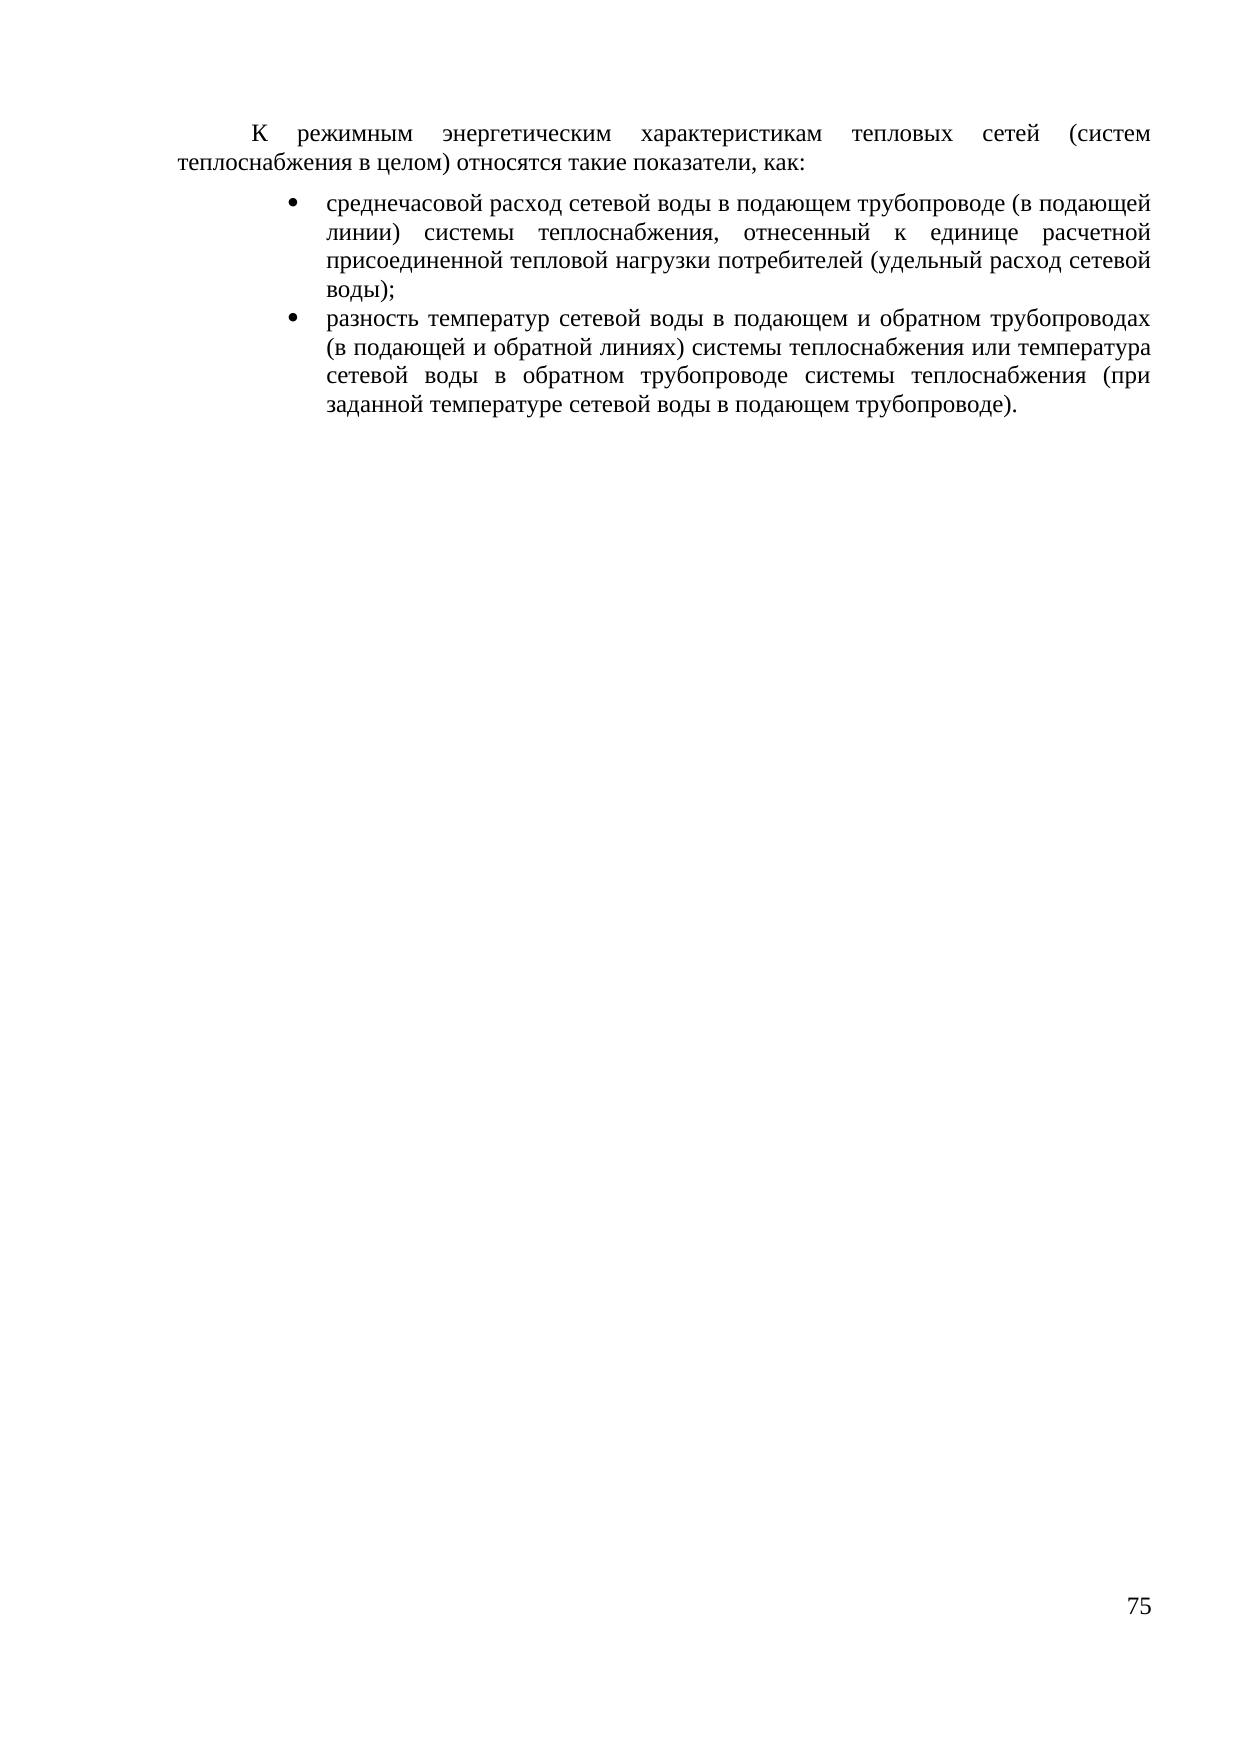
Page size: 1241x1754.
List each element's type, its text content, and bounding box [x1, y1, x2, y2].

list среднечасовой расход сетевой воды в подающем трубопроводе (в подающей линии) системы теплоснабжения, отнесенный к единице расчетной присоединенной тепловой нагрузки потребителей (удельный расход сетевой воды); [288, 188, 1152, 303]
list разность температур сетевой воды в подающем и обратном трубопроводах (в подающей и обратной линиях) системы теплоснабжения или температура сетевой воды в обратном трубопроводе системы теплоснабжения (при заданной температуре сетевой воды в подающем трубопроводе). [288, 303, 1152, 418]
text К режимным энергетическим характеристикам тепловых сетей (систем теплоснабжения в целом) относятся такие показатели, как: [177, 118, 1152, 176]
